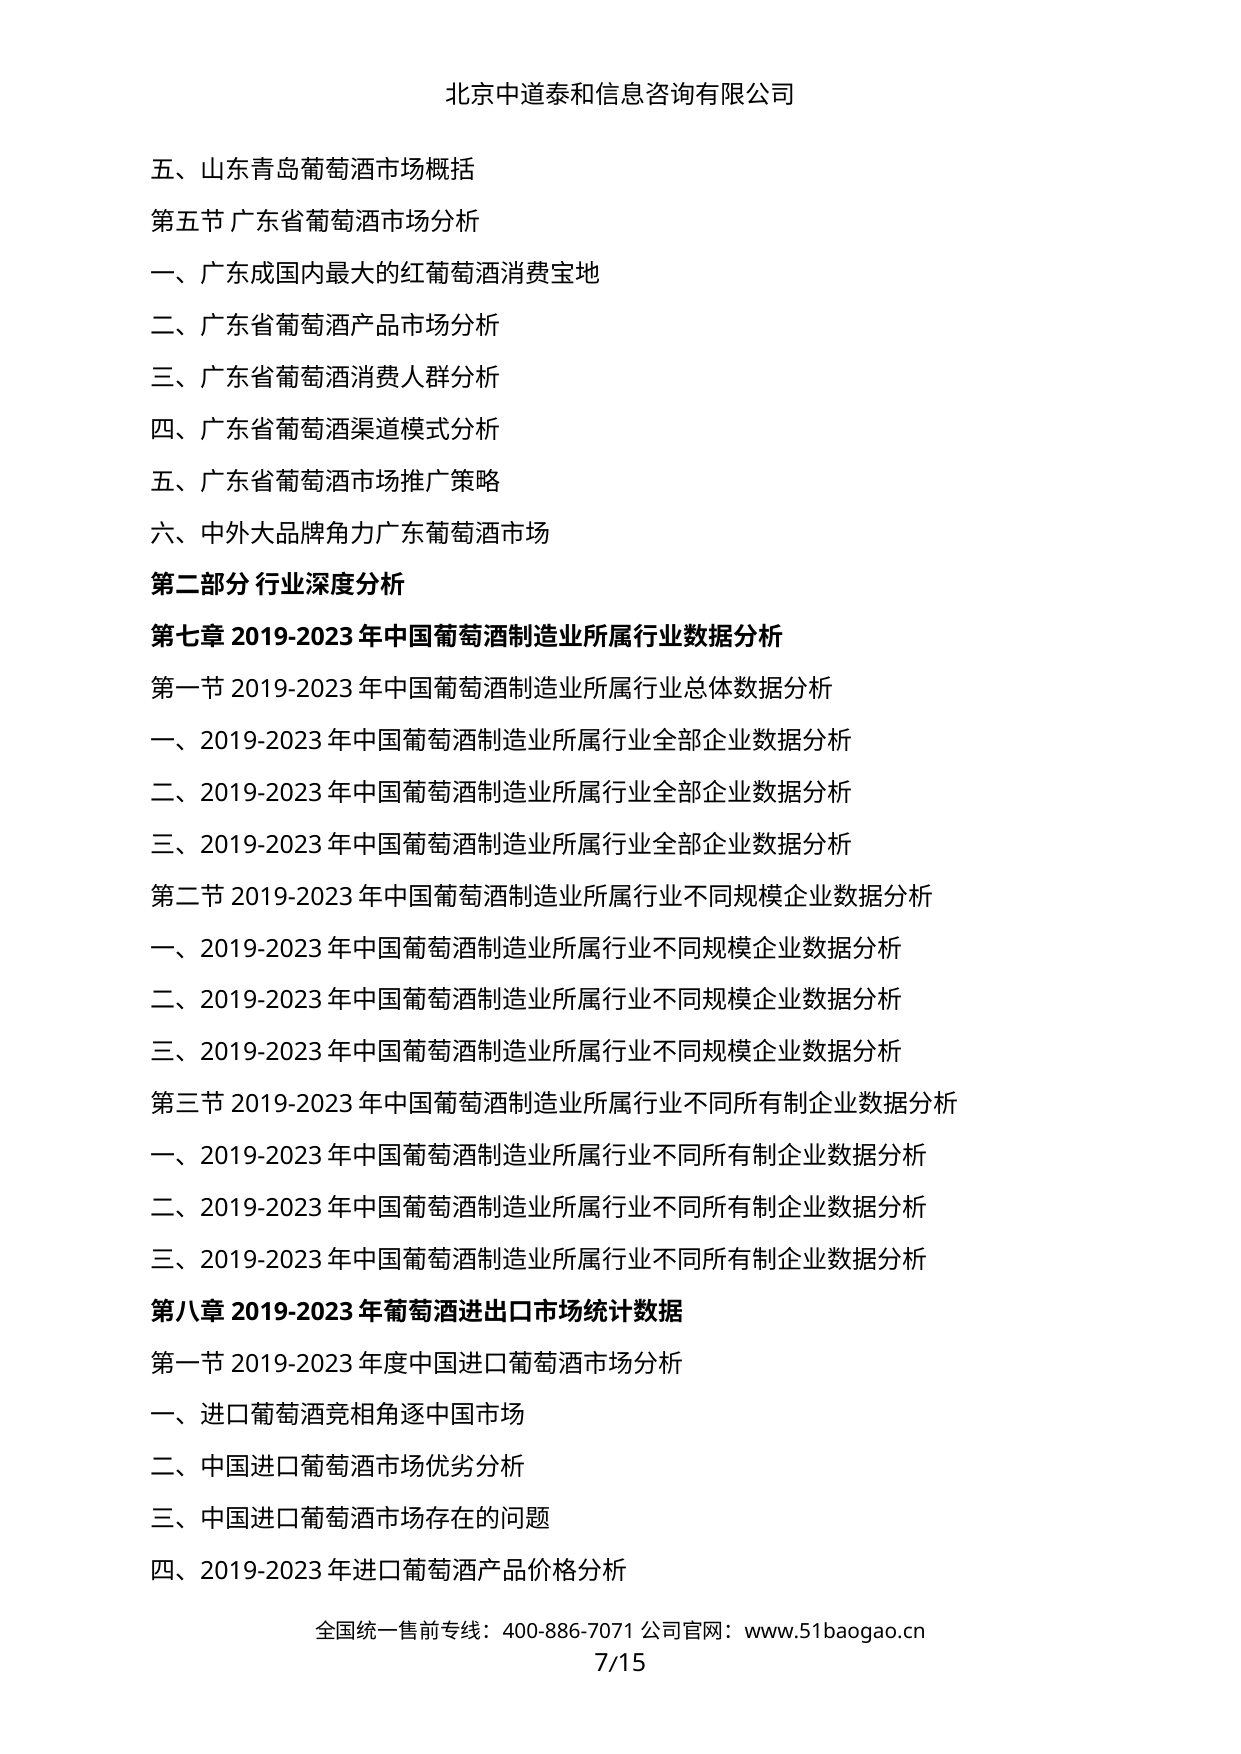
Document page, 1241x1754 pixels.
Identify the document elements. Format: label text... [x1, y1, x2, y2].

text 二、广东省葡萄酒产品市场分析 [150, 306, 1090, 342]
text 第二节 2019-2023年中国葡萄酒制造业所属行业不同规模企业数据分析 [150, 876, 1090, 912]
text 一、广东成国内最大的红葡萄酒消费宝地 [150, 254, 1090, 290]
text 三、2019-2023年中国葡萄酒制造业所属行业不同所有制企业数据分析 [150, 1239, 1090, 1276]
text 第二部分 行业深度分析 [150, 565, 1090, 601]
text 一、2019-2023年中国葡萄酒制造业所属行业不同规模企业数据分析 [150, 928, 1090, 964]
text 二、2019-2023年中国葡萄酒制造业所属行业不同规模企业数据分析 [150, 980, 1090, 1016]
text 二、2019-2023年中国葡萄酒制造业所属行业不同所有制企业数据分析 [150, 1187, 1090, 1224]
text 一、2019-2023年中国葡萄酒制造业所属行业全部企业数据分析 [150, 721, 1090, 757]
text 五、广东省葡萄酒市场推广策略 [150, 461, 1090, 497]
text 第五节 广东省葡萄酒市场分析 [150, 202, 1090, 238]
text 三、2019-2023年中国葡萄酒制造业所属行业不同规模企业数据分析 [150, 1032, 1090, 1068]
text 第七章 2019-2023年中国葡萄酒制造业所属行业数据分析 [150, 617, 1090, 653]
text 二、2019-2023年中国葡萄酒制造业所属行业全部企业数据分析 [150, 772, 1090, 809]
text 四、广东省葡萄酒渠道模式分析 [150, 409, 1090, 446]
text 第三节 2019-2023年中国葡萄酒制造业所属行业不同所有制企业数据分析 [150, 1084, 1090, 1120]
text 一、进口葡萄酒竞相角逐中国市场 [150, 1395, 1090, 1431]
text 三、中国进口葡萄酒市场存在的问题 [150, 1499, 1090, 1535]
text 第一节 2019-2023年度中国进口葡萄酒市场分析 [150, 1343, 1090, 1379]
text 二、中国进口葡萄酒市场优劣分析 [150, 1447, 1090, 1483]
text 五、山东青岛葡萄酒市场概括 [150, 150, 1090, 186]
text 三、广东省葡萄酒消费人群分析 [150, 357, 1090, 394]
text 第八章 2019-2023年葡萄酒进出口市场统计数据 [150, 1291, 1090, 1327]
text 一、2019-2023年中国葡萄酒制造业所属行业不同所有制企业数据分析 [150, 1136, 1090, 1172]
text 四、2019-2023年进口葡萄酒产品价格分析 [150, 1551, 1090, 1587]
text 第一节 2019-2023年中国葡萄酒制造业所属行业总体数据分析 [150, 669, 1090, 705]
text 三、2019-2023年中国葡萄酒制造业所属行业全部企业数据分析 [150, 824, 1090, 861]
text 六、中外大品牌角力广东葡萄酒市场 [150, 513, 1090, 549]
